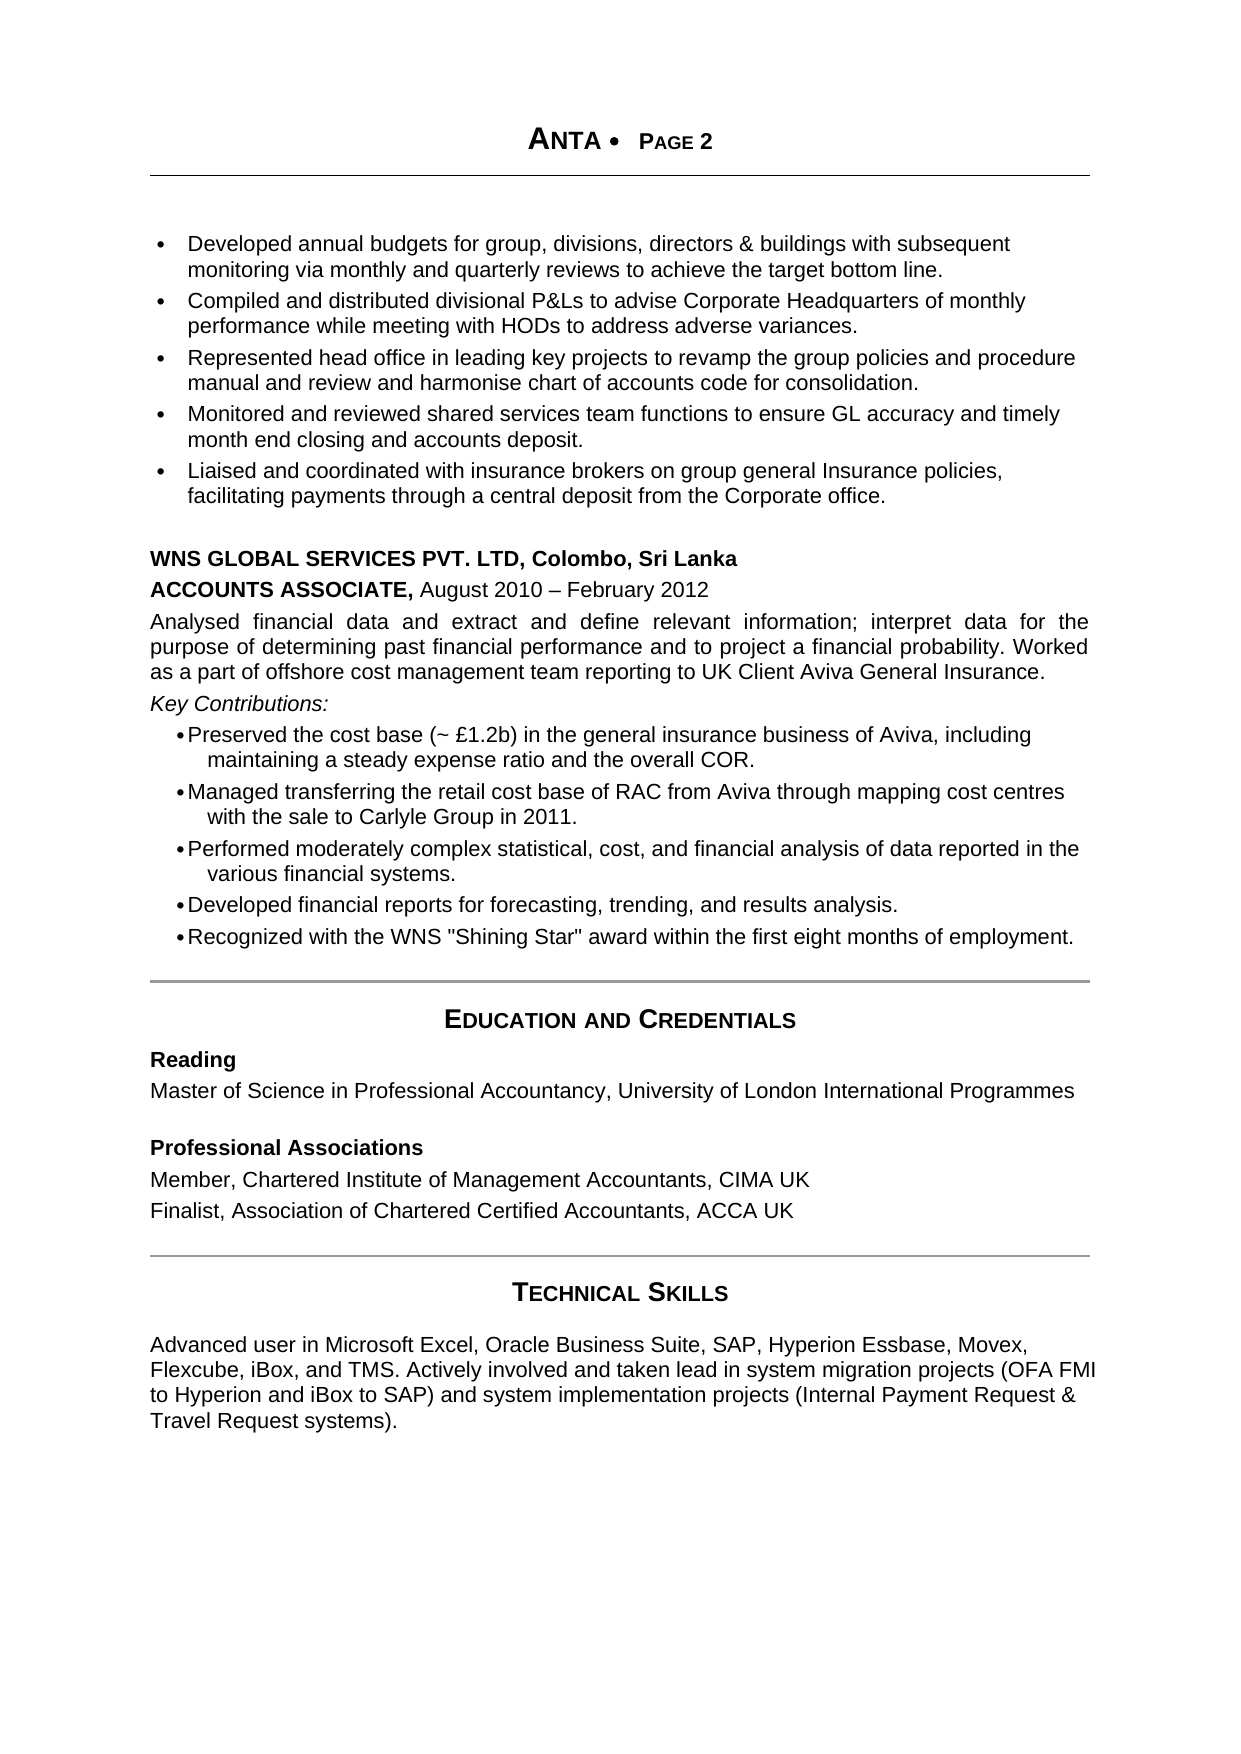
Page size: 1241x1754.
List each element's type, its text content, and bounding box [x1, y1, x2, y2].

list Preserved the cost base (~ £1.2b) in the general insurance business of Aviva, including maintaining a steady expense ratio and the overall COR. [177, 722, 1090, 773]
subtitle Technical Skills [150, 1257, 1090, 1307]
text Member, Chartered Institute of Management Accountants, CIMA UK [150, 1167, 1090, 1192]
text WNS GLOBAL SERVICES PVT. LTD, Colombo, Sri Lanka [150, 546, 1090, 571]
text Professional Associations [150, 1135, 1090, 1160]
list Developed annual budgets for group, divisions, directors & buildings with subsequent monitoring via monthly and quarterly reviews to achieve the target bottom line. [157, 231, 1090, 282]
list Monitored and reviewed shared services team functions to ensure GL accuracy and timely month end closing and accounts deposit. [157, 401, 1090, 452]
list Developed financial reports for forecasting, trending, and results analysis. [177, 892, 1090, 917]
text Reading [150, 1047, 1090, 1072]
list Managed transferring the retail cost base of RAC from Aviva through mapping cost centres with the sale to Carlyle Group in 2011. [177, 779, 1090, 829]
list Represented head office in leading key projects to revamp the group policies and procedure manual and review and harmonise chart of accounts code for consolidation. [157, 345, 1090, 395]
text Finalist, Association of Chartered Certified Accountants, ACCA UK [150, 1198, 1090, 1223]
text Analysed financial data and extract and define relevant information; interpret data for the purpose of determining past financial performance and to project a financial probability. Worked as a part of offshore cost management team reporting to UK Client Aviva General Insurance. [150, 609, 1090, 684]
text Advanced user in Microsoft Excel, Oracle Business Suite, SAP, Hyperion Essbase, Movex, Flexcube, iBox, and TMS. Actively involved and taken lead in system migration projects (OFA FMI to Hyperion and iBox to SAP) and system implementation projects (Internal Payment Request & Travel Request systems). [150, 1332, 1109, 1433]
subtitle Education and Credentials [150, 983, 1090, 1034]
text ACCOUNTS ASSOCIATE, August 2010 – February 2012 [150, 577, 1090, 603]
text Key Contributions: [150, 691, 1090, 716]
list Liaised and coordinated with insurance brokers on group general Insurance policies, facilitating payments through a central deposit from the Corporate office. [157, 458, 1090, 508]
list Performed moderately complex statistical, cost, and financial analysis of data reported in the various financial systems. [177, 836, 1090, 886]
list Recognized with the WNS "Shining Star" award within the first eight months of employment. [177, 924, 1090, 949]
list Compiled and distributed divisional P&Ls to advise Corporate Headquarters of monthly performance while meeting with HODs to address adverse variances. [157, 288, 1090, 338]
text Master of Science in Professional Accountancy, University of London International Programmes [150, 1078, 1090, 1104]
